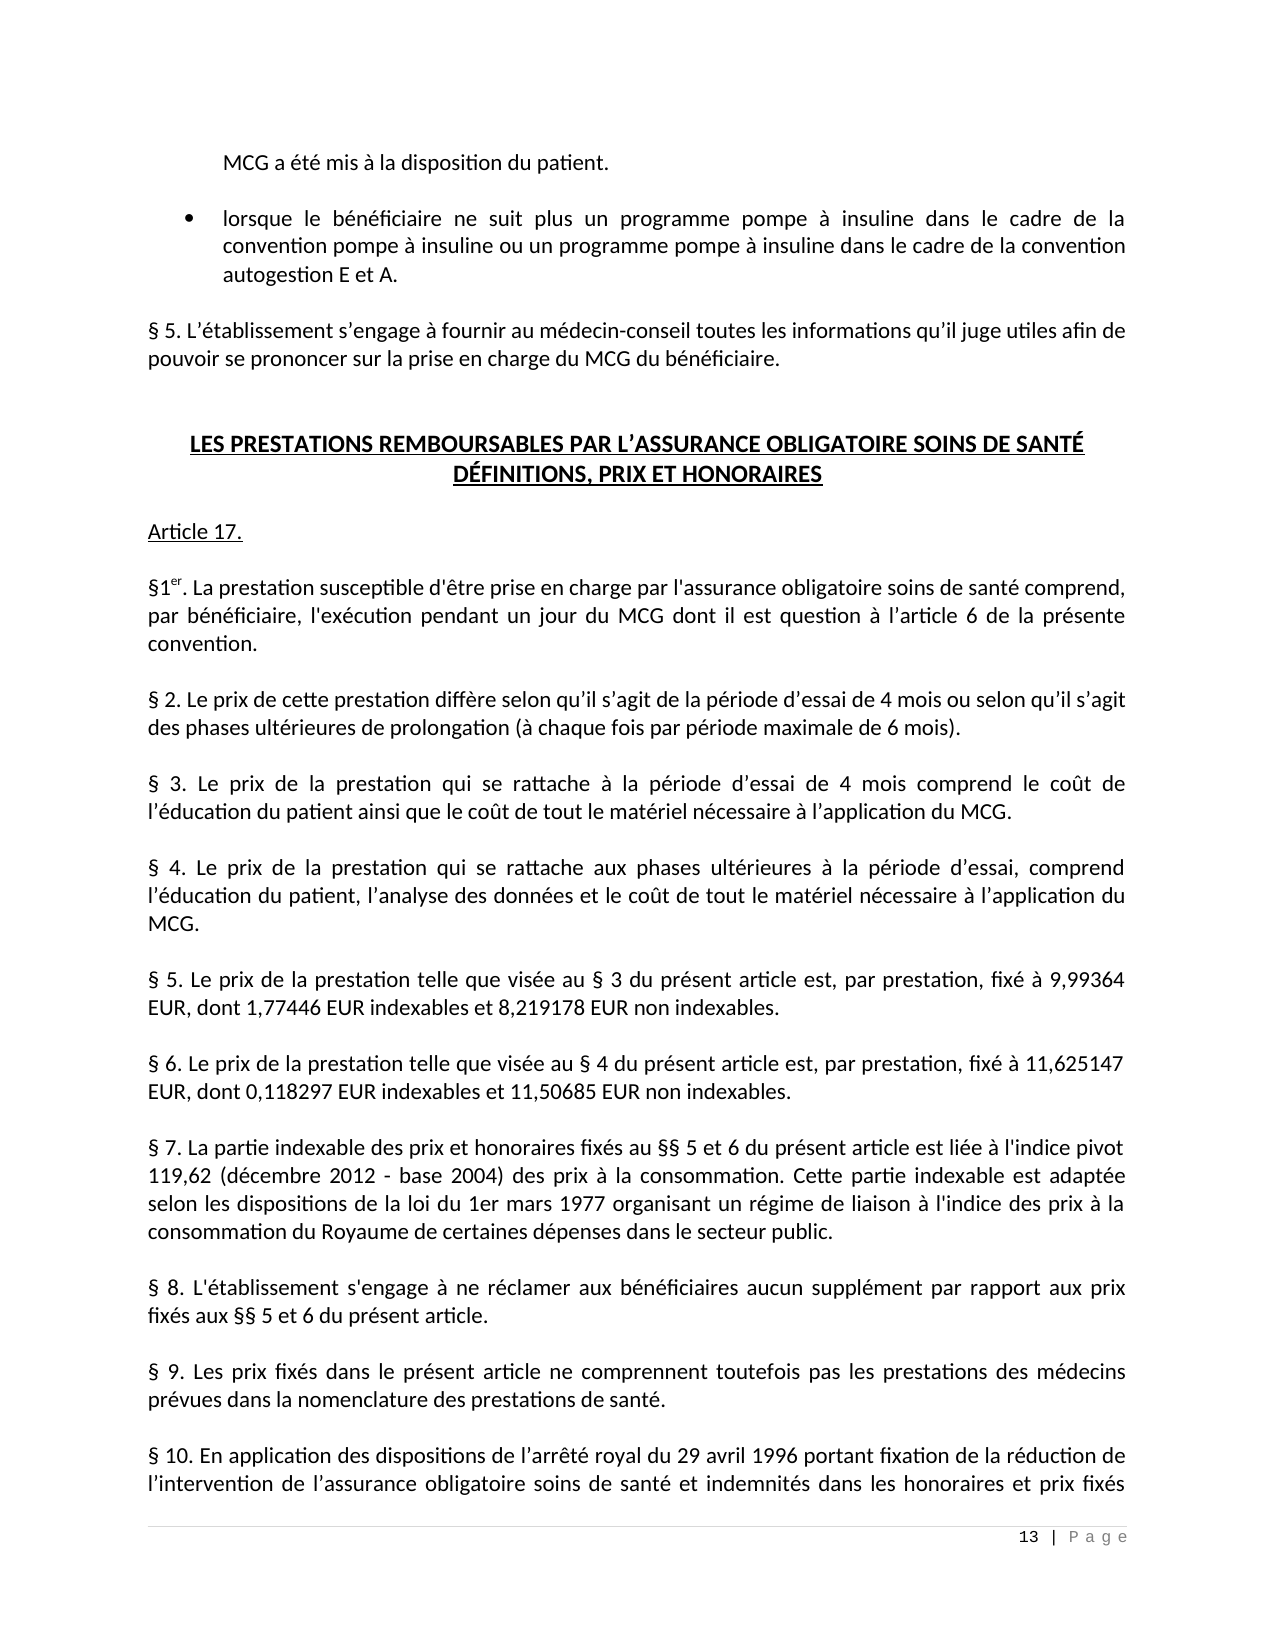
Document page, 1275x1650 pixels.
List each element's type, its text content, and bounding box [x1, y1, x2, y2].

text § 8. L'établissement s'engage à ne réclamer aux bénéficiaires aucun supplément par rapport aux prix fixés aux §§ 5 et 6 du présent article. [148, 1273, 1127, 1329]
list lorsque le bénéficiaire ne suit plus un programme pompe à insuline dans le cadre de la convention pompe à insuline ou un programme pompe à insuline dans le cadre de la convention autogestion E et A. [185, 204, 1127, 288]
text § 6. Le prix de la prestation telle que visée au § 4 du présent article est, par prestation, fixé à 11,625147 EUR, dont 0,118297 EUR indexables et 11,50685 EUR non indexables. [148, 1049, 1127, 1105]
text § 3. Le prix de la prestation qui se rattache à la période d’essai de 4 mois comprend le coût de l’éducation du patient ainsi que le coût de tout le matériel nécessaire à l’application du MCG. [148, 769, 1127, 825]
text LES PRESTATIONS REMBOURSABLES PAR L’ASSURANCE OBLIGATOIRE SOINS DE SANTÉ DÉFINITIONS, PRIX ET HONORAIRES [148, 428, 1127, 489]
text § 7. La partie indexable des prix et honoraires fixés au §§ 5 et 6 du présent article est liée à l'indice pivot 119,62 (décembre 2012 - base 2004) des prix à la consommation. Cette partie indexable est adaptée selon les dispositions de la loi du 1er mars 1977 organisant un régime de liaison à l'indice des prix à la consommation du Royaume de certaines dépenses dans le secteur public. [148, 1133, 1127, 1245]
text § 9. Les prix fixés dans le présent article ne comprennent toutefois pas les prestations des médecins prévues dans la nomenclature des prestations de santé. [148, 1357, 1127, 1413]
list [185, 148, 1127, 176]
text § 5. Le prix de la prestation telle que visée au § 3 du présent article est, par prestation, fixé à 9,99364 EUR, dont 1,77446 EUR indexables et 8,219178 EUR non indexables. [148, 965, 1127, 1021]
text § 5. L’établissement s’engage à fournir au médecin-conseil toutes les informations qu’il juge utiles afin de pouvoir se prononcer sur la prise en charge du MCG du bénéficiaire. [148, 316, 1127, 372]
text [148, 1442, 1127, 1498]
text § 4. Le prix de la prestation qui se rattache aux phases ultérieures à la période d’essai, comprend l’éducation du patient, l’analyse des données et le coût de tout le matériel nécessaire à l’application du MCG. [148, 853, 1127, 937]
text Article 17. [148, 517, 1127, 545]
text § 2. Le prix de cette prestation diffère selon qu’il s’agit de la période d’essai de 4 mois ou selon qu’il s’agit des phases ultérieures de prolongation (à chaque fois par période maximale de 6 mois). [148, 685, 1127, 741]
text §1er. La prestation susceptible d'être prise en charge par l'assurance obligatoire soins de santé comprend, par bénéficiaire, l'exécution pendant un jour du MCG dont il est question à l’article 6 de la présente convention. [148, 573, 1127, 657]
